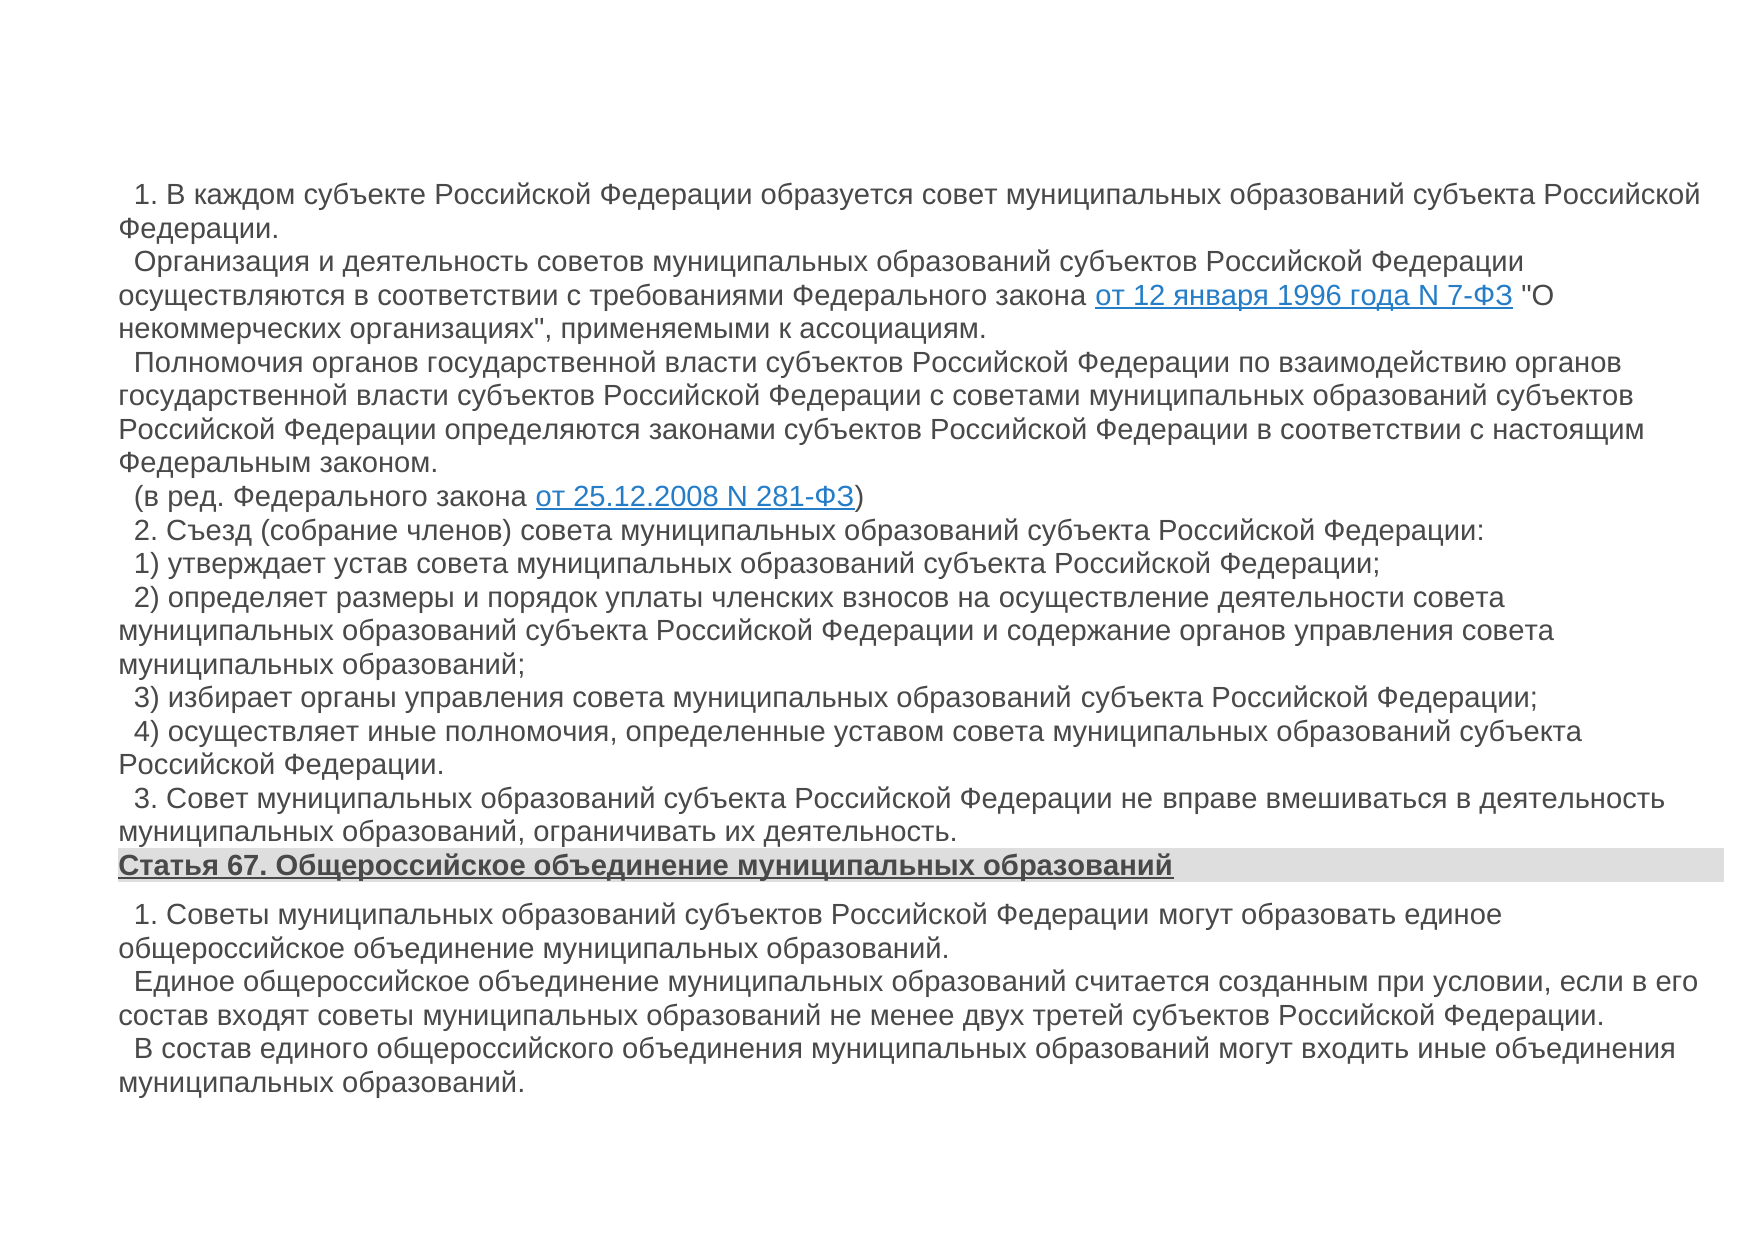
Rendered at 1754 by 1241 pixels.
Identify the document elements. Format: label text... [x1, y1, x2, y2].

text 1. В каждом субъекте Российской Федерации образуется совет муниципальных образований субъекта Российской Федерации. [118, 177, 1724, 244]
text Полномочия органов государственной власти субъектов Российской Федерации по взаимодействию органов государственной власти субъектов Российской Федерации с советами муниципальных образований субъектов Российской Федерации определяются законами субъектов Российской Федерации в соответствии с настоящим Федеральным законом. [118, 345, 1724, 479]
text Организация и деятельность советов муниципальных образований субъектов Российской Федерации осуществляются в соответствии с требованиями Федерального закона от 12 января 1996 года N 7-ФЗ "О некоммерческих организациях", применяемыми к ассоциациям. [118, 244, 1724, 345]
text В состав единого общероссийского объединения муниципальных образований могут входить иные объединения муниципальных образований. [118, 1031, 1724, 1098]
text 3) избирает органы управления совета муниципальных образований субъекта Российской Федерации; [118, 680, 1724, 714]
text 2. Съезд (собрание членов) совета муниципальных образований субъекта Российской Федерации: [118, 513, 1724, 546]
text 2) определяет размеры и порядок уплаты членских взносов на осуществление деятельности совета муниципальных образований субъекта Российской Федерации и содержание органов управления совета муниципальных образований; [118, 580, 1724, 680]
text Единое общероссийское объединение муниципальных образований считается созданным при условии, если в его состав входят советы муниципальных образований не менее двух третей субъектов Российской Федерации. [118, 964, 1724, 1031]
text 1. Советы муниципальных образований субъектов Российской Федерации могут образовать единое общероссийское объединение муниципальных образований. [118, 897, 1724, 964]
text 1) утверждает устав совета муниципальных образований субъекта Российской Федерации; [118, 546, 1724, 580]
text 3. Совет муниципальных образований субъекта Российской Федерации не вправе вмешиваться в деятельность муниципальных образований, ограничивать их деятельность. [118, 781, 1724, 848]
text 4) осуществляет иные полномочия, определенные уставом совета муниципальных образований субъекта Российской Федерации. [118, 714, 1724, 781]
text (в ред. Федерального закона от 25.12.2008 N 281-ФЗ) [118, 479, 1724, 513]
text Статья 67. Общероссийское объединение муниципальных образований [118, 848, 1724, 882]
